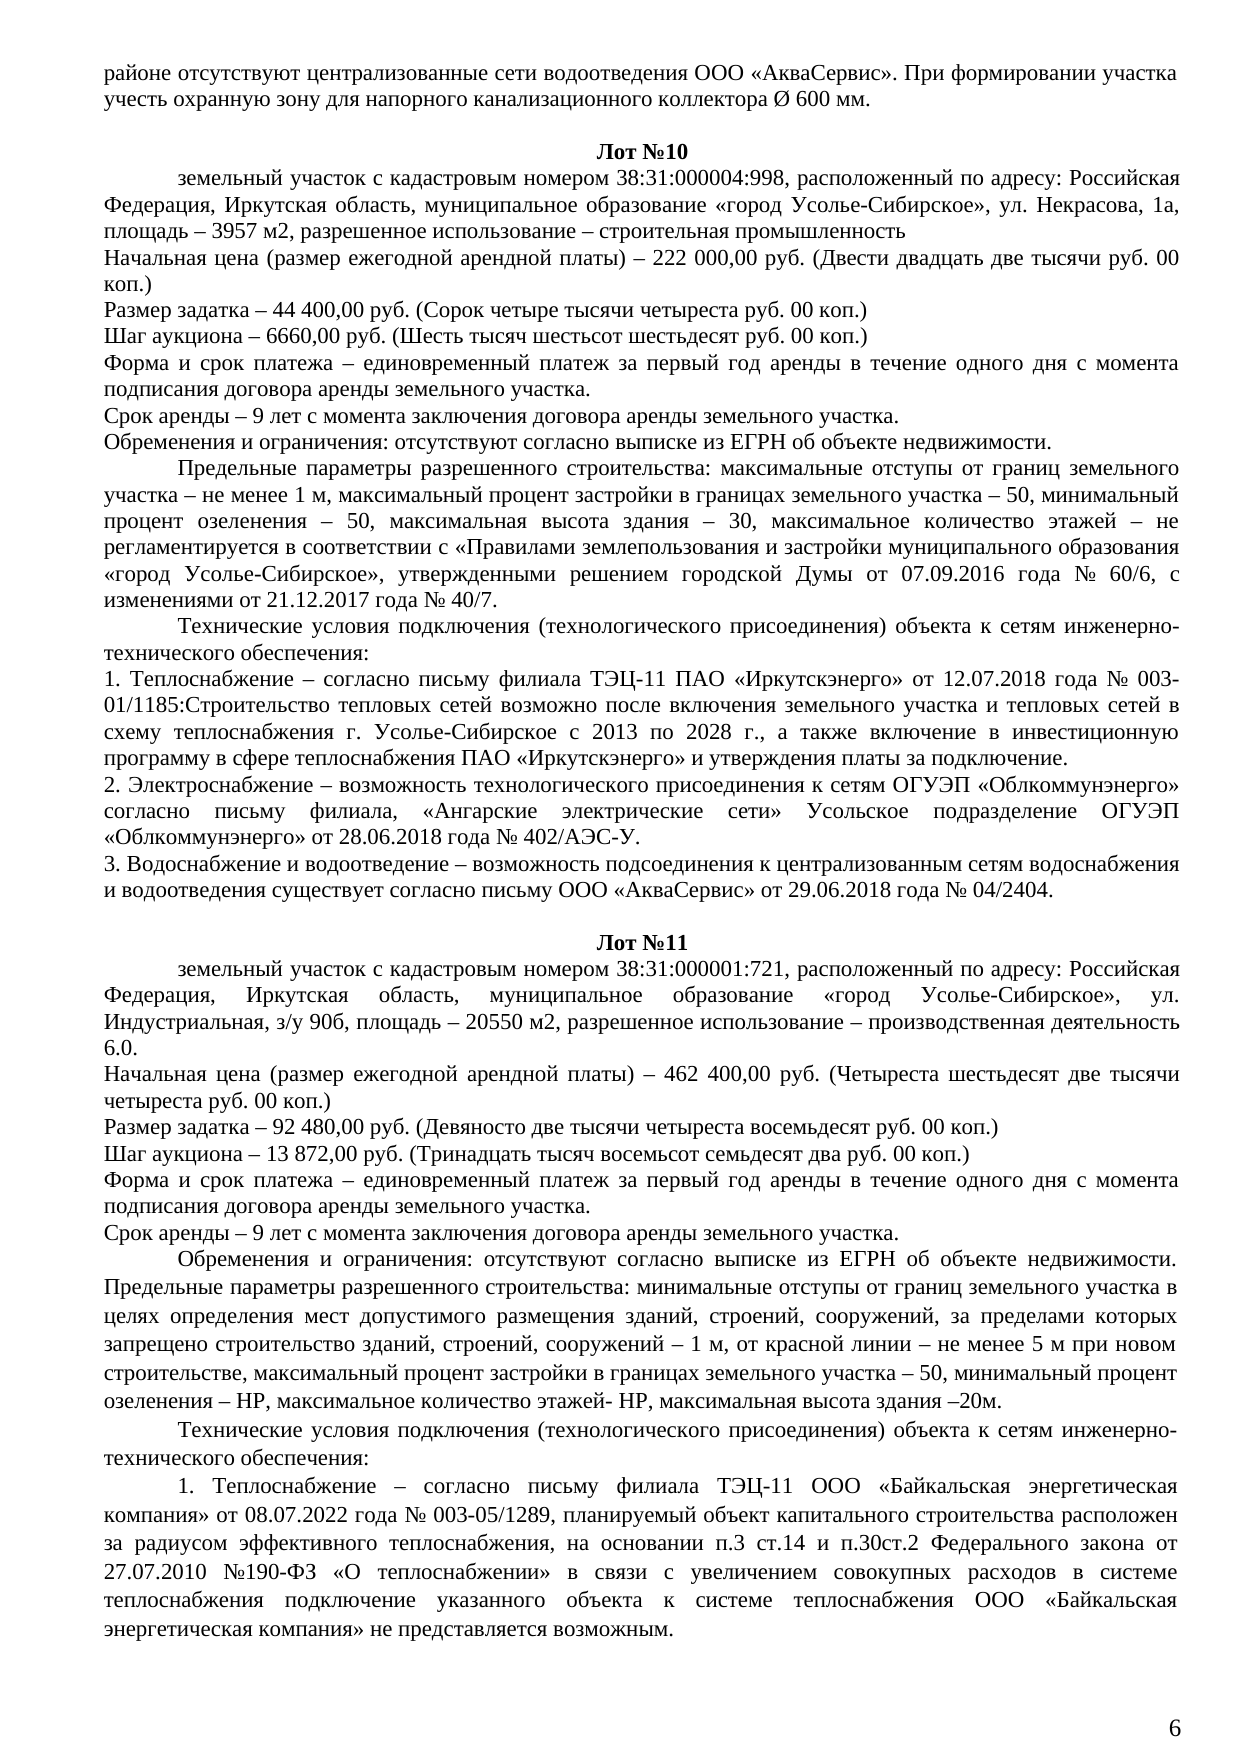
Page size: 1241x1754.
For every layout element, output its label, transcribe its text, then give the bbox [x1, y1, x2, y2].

text Размер задатка – 44 400,00 руб. (Сорок четыре тысячи четыреста руб. 00 коп.) [103, 296, 1181, 323]
text Технические условия подключения (технологического присоединения) объекта к сетям инженерно-технического обеспечения: [103, 1416, 1179, 1470]
text земельный участок с кадастровым номером 38:31:000001:721, расположенный по адресу: Российская Федерация, Иркутская область, муниципальное образование «город Усолье-Сибирское», ул. Индустриальная, з/у 90б, площадь – 20550 м2, разрешенное использование – производственная деятельность 6.0. [103, 955, 1181, 1061]
text 3. Водоснабжение и водоотведение – возможность подсоединения к централизованным сетям водоснабжения и водоотведения существует согласно письму ООО «АкваСервис» от 29.06.2018 года № 04/2404. [103, 850, 1181, 902]
text 2. Электроснабжение – возможность технологического присоединения к сетям ОГУЭП «Облкоммунэнерго» согласно письму филиала, «Ангарские электрические сети» Усольское подразделение ОГУЭП «Облкоммунэнерго» от 28.06.2018 года № 402/АЭС-У. [103, 771, 1181, 850]
text земельный участок с кадастровым номером 38:31:000004:998, расположенный по адресу: Российская Федерация, Иркутская область, муниципальное образование «город Усолье-Сибирское», ул. Некрасова, 1а, площадь – 3957 м2, разрешенное использование – строительная промышленность [103, 164, 1181, 243]
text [103, 59, 1179, 112]
text Форма и срок платежа – единовременный платеж за первый год аренды в течение одного дня с момента подписания договора аренды земельного участка. [103, 1166, 1181, 1219]
text Размер задатка – 92 480,00 руб. (Девяносто две тысячи четыреста восемьдесят руб. 00 коп.) [103, 1113, 1181, 1139]
text 1. Теплоснабжение – согласно письму филиала ТЭЦ-11 ПАО «Иркутскэнерго» от 12.07.2018 года № 003-01/1185:Строительство тепловых сетей возможно после включения земельного участка и тепловых сетей в схему теплоснабжения г. Усолье-Сибирское с 2013 по 2028 г., а также включение в инвестиционную программу в сфере теплоснабжения ПАО «Иркутскэнерго» и утверждения платы за подключение. [103, 665, 1181, 771]
text 1. Теплоснабжение – согласно письму филиала ТЭЦ-11 ООО «Байкальская энергетическая компания» от 08.07.2022 года № 003-05/1289, планируемый объект капитального строительства расположен за радиусом эффективного теплоснабжения, на основании п.3 ст.14 и п.30ст.2 Федерального закона от 27.07.2010 №190-ФЗ «О теплоснабжении» в связи с увеличением совокупных расходов в системе теплоснабжения подключение указанного объекта к системе теплоснабжения ООО «Байкальская энергетическая компания» не представляется возможным. [103, 1472, 1179, 1641]
text Предельные параметры разрешенного строительства: максимальные отступы от границ земельного участка – не менее 1 м, максимальный процент застройки в границах земельного участка – 50, минимальный процент озеленения – 50, максимальная высота здания – 30, максимальное количество этажей – не регламентируется в соответствии с «Правилами землепользования и застройки муниципального образования «город Усолье-Сибирское», утвержденными решением городской Думы от 07.09.2016 года № 60/6, с изменениями от 21.12.2017 года № 40/7. [103, 454, 1181, 612]
text Срок аренды – 9 лет с момента заключения договора аренды земельного участка. [103, 402, 1181, 428]
text Начальная цена (размер ежегодной арендной платы) – 222 000,00 руб. (Двести двадцать две тысячи руб. 00 коп.) [103, 243, 1181, 296]
text Шаг аукциона – 13 872,00 руб. (Тринадцать тысяч восемьсот семьдесят два руб. 00 коп.) [103, 1139, 1181, 1166]
text Лот №11 [103, 929, 1181, 955]
text Форма и срок платежа – единовременный платеж за первый год аренды в течение одного дня с момента подписания договора аренды земельного участка. [103, 349, 1181, 402]
text Обременения и ограничения: отсутствуют согласно выписке из ЕГРН об объекте недвижимости. Предельные параметры разрешенного строительства: минимальные отступы от границ земельного участка в целях определения мест допустимого размещения зданий, строений, сооружений, за пределами которых запрещено строительство зданий, строений, сооружений – 1 м, от красной линии – не менее 5 м при новом строительстве, максимальный процент застройки в границах земельного участка – 50, минимальный процент озеленения – НР, максимальное количество этажей- НР, максимальная высота здания –20м. [103, 1245, 1179, 1413]
text Лот №10 [103, 138, 1181, 164]
text Шаг аукциона – 6660,00 руб. (Шесть тысяч шестьсот шестьдесят руб. 00 коп.) [103, 323, 1181, 349]
text Срок аренды – 9 лет с момента заключения договора аренды земельного участка. [103, 1219, 1181, 1245]
text Начальная цена (размер ежегодной арендной платы) – 462 400,00 руб. (Четыреста шестьдесят две тысячи четыреста руб. 00 коп.) [103, 1061, 1181, 1113]
text Технические условия подключения (технологического присоединения) объекта к сетям инженерно-технического обеспечения: [103, 612, 1181, 665]
text Обременения и ограничения: отсутствуют согласно выписке из ЕГРН об объекте недвижимости. [103, 428, 1181, 454]
